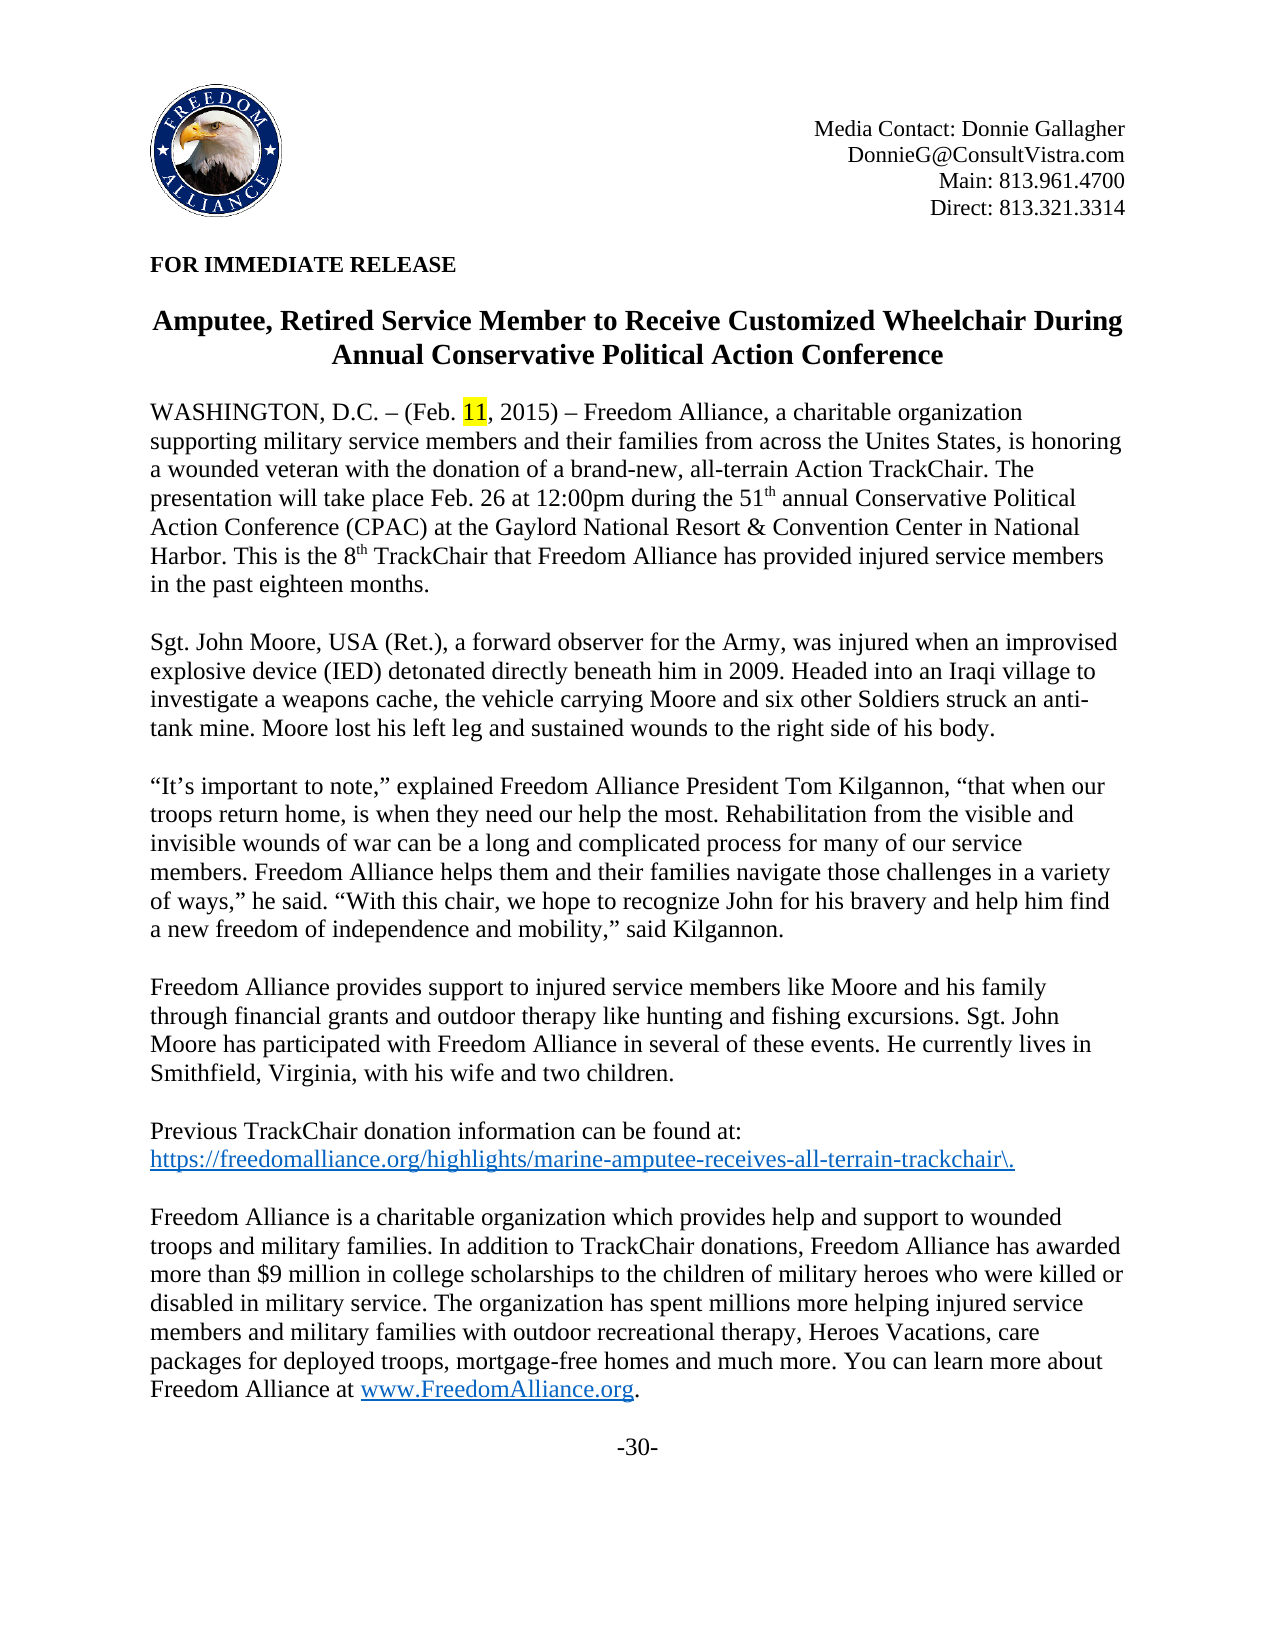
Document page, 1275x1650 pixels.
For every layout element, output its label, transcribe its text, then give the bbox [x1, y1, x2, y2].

text “It’s important to note,” explained Freedom Alliance President Tom Kilgannon, “that when our troops return home, is when they need our help the most. Rehabilitation from the visible and invisible wounds of war can be a long and complicated process for many of our service members. Freedom Alliance helps them and their families navigate those challenges in a variety of ways,” he said. “With this chair, we hope to recognize John for his bravery and help him find a new freedom of independence and mobility,” said Kilgannon. [150, 771, 1125, 943]
text Main: 813.961.4700 [282, 168, 1125, 194]
text Amputee, Retired Service Member to Receive Customized Wheelchair During Annual Conservative Political Action Conference [150, 303, 1125, 371]
text Previous TrackChair donation information can be found at: https://freedomalliance.org/highlights/marine-amputee-receives-all-terrain-trackchair\. [150, 1116, 1125, 1173]
text Freedom Alliance provides support to injured service members like Moore and his family through financial grants and outdoor therapy like hunting and fishing excursions. Sgt. John Moore has participated with Freedom Alliance in several of these events. He currently lives in Smithfield, Virginia, with his wife and two children. [150, 972, 1125, 1087]
picture [150, 84, 282, 217]
text DonnieG@ConsultVistra.com [282, 141, 1125, 168]
text Freedom Alliance is a charitable organization which provides help and support to wounded troops and military families. In addition to TrackChair donations, Freedom Alliance has awarded more than $9 million in college scholarships to the children of military heroes who were killed or disabled in military service. The organization has spent millions more helping injured service members and military families with outdoor recreational therapy, Heroes Vacations, care packages for deployed troops, mortgage-free homes and much more. You can learn more about Freedom Alliance at www.FreedomAlliance.org. [150, 1202, 1125, 1403]
text -30- [150, 1432, 1125, 1461]
text Direct: 813.321.3314 [150, 194, 1125, 220]
text Media Contact: Donnie Gallagher [282, 115, 1125, 141]
text WASHINGTON, D.C. – (Feb. 11, 2015) – Freedom Alliance, a charitable organization supporting military service members and their families from across the Unites States, is honoring a wounded veteran with the donation of a brand-new, all-terrain Action TrackChair. The presentation will take place Feb. 26 at 12:00pm during the 51th annual Conservative Political Action Conference (CPAC) at the Gaylord National Resort & Convention Center in National Harbor. This is the 8th TrackChair that Freedom Alliance has provided injured service members in the past eighteen months. [150, 397, 1125, 598]
text FOR IMMEDIATE RELEASE [150, 251, 1125, 277]
text Sgt. John Moore, USA (Ret.), a forward observer for the Army, was injured when an improvised explosive device (IED) detonated directly beneath him in 2009. Headed into an Iraqi village to investigate a weapons cache, the vehicle carrying Moore and six other Soldiers struck an anti-tank mine. Moore lost his left leg and sustained wounds to the right side of his body. [150, 627, 1125, 742]
